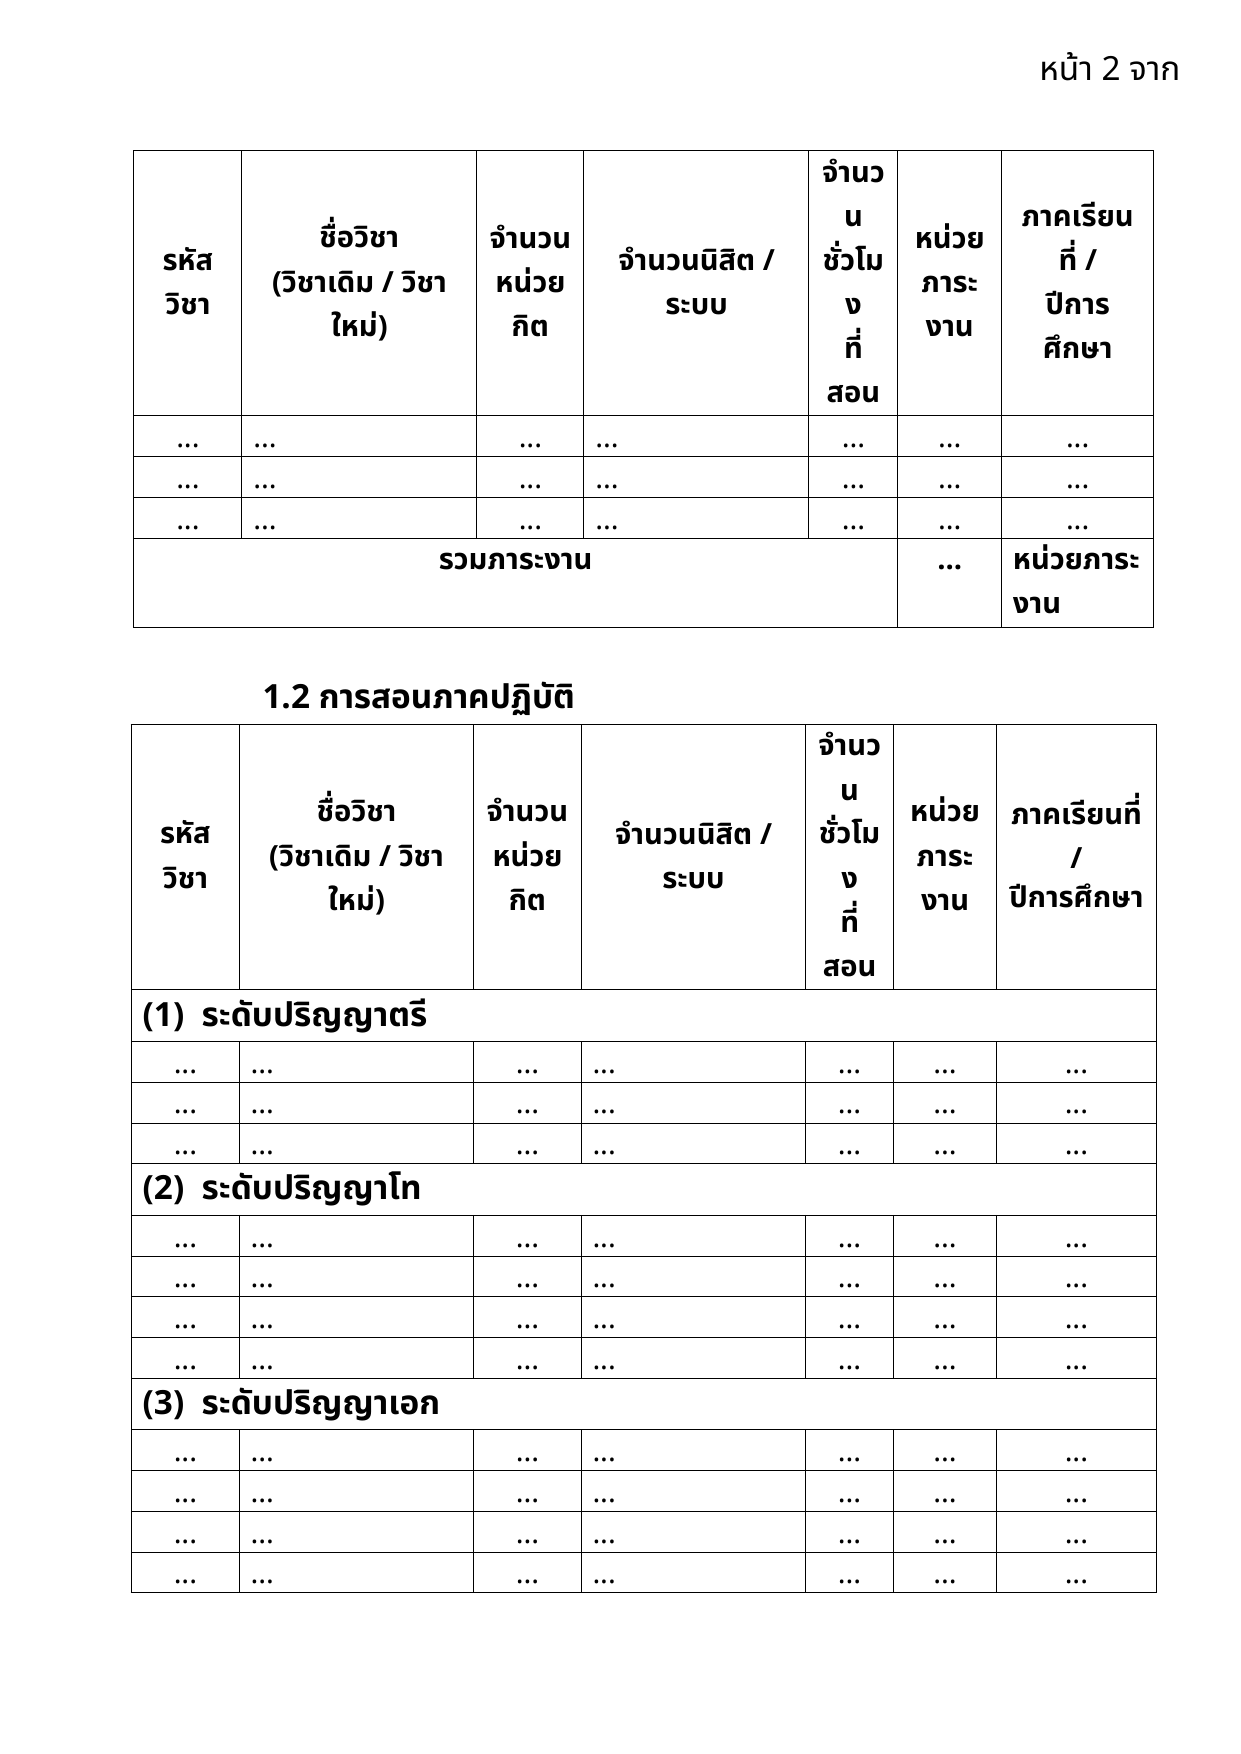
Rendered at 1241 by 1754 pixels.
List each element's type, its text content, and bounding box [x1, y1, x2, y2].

table_cell ... [806, 1471, 893, 1511]
table_cell ... [582, 1512, 805, 1552]
table_cell ... [898, 457, 1001, 497]
table_header รหัสวิชา [132, 725, 239, 989]
table_cell ... [132, 1338, 239, 1378]
table_cell ... [240, 1042, 473, 1082]
table_cell ... [809, 416, 897, 456]
table_cell (1) ระดับปริญญาตรี [132, 990, 1156, 1041]
table_cell ... [132, 1512, 239, 1552]
table_cell ... [582, 1042, 805, 1082]
table_header จำนวน ชั่วโมง ที่สอน [809, 151, 897, 415]
table_cell ... [894, 1124, 996, 1163]
table_cell ... [477, 416, 583, 456]
table_cell ... [806, 1124, 893, 1163]
table_cell ... [474, 1083, 581, 1122]
table_cell ... [477, 498, 583, 538]
table_cell ... [474, 1471, 581, 1511]
table_header จำนวน หน่วยกิต [477, 151, 583, 415]
table_cell ... [582, 1297, 805, 1337]
table_cell ... [997, 1512, 1156, 1552]
table_cell ... [582, 1471, 805, 1511]
table_cell ... [809, 457, 897, 497]
table_cell ... [806, 1257, 893, 1296]
table_cell ... [474, 1297, 581, 1337]
table_header รหัสวิชา [134, 151, 241, 415]
table_cell ... [240, 1083, 473, 1122]
table_cell ... [806, 1430, 893, 1470]
table_cell รวมภาระงาน [134, 539, 897, 627]
table_cell ... [997, 1471, 1156, 1511]
table_cell ... [806, 1553, 893, 1592]
table_cell ... [132, 1124, 239, 1163]
table_cell ... [132, 1083, 239, 1122]
table_cell ... [894, 1553, 996, 1592]
table_cell ... [582, 1257, 805, 1296]
table_cell ... [240, 1124, 473, 1163]
table_header ภาคเรียนที่ / ปีการศึกษา [997, 725, 1156, 989]
table_cell ... [584, 498, 808, 538]
table_cell ... [997, 1297, 1156, 1337]
table_cell ... [997, 1338, 1156, 1378]
table_header จำนวนนิสิต / ระบบ [582, 725, 805, 989]
table_header หน่วย ภาระงาน [894, 725, 996, 989]
table_cell ... [240, 1216, 473, 1256]
table_cell ... [806, 1338, 893, 1378]
table_cell ... [894, 1297, 996, 1337]
table_cell หน่วยภาระงาน [1002, 539, 1153, 627]
table_cell ... [806, 1042, 893, 1082]
table_cell ... [997, 1553, 1156, 1592]
table_cell ... [997, 1257, 1156, 1296]
table_cell ... [474, 1216, 581, 1256]
table_cell ... [474, 1257, 581, 1296]
table_cell ... [806, 1216, 893, 1256]
table_cell ... [134, 457, 241, 497]
table_cell ... [242, 416, 476, 456]
table_cell ... [132, 1430, 239, 1470]
table_cell ... [132, 1553, 239, 1592]
table_cell ... [474, 1124, 581, 1163]
table_header จำนวนนิสิต / ระบบ [584, 151, 808, 415]
table_cell ... [997, 1216, 1156, 1256]
table_cell ... [997, 1124, 1156, 1163]
table_cell ... [894, 1042, 996, 1082]
table_cell ... [894, 1083, 996, 1122]
table_cell ... [240, 1430, 473, 1470]
table_cell ... [997, 1042, 1156, 1082]
table_cell ... [240, 1512, 473, 1552]
table_header ชื่อวิชา (วิชาเดิม / วิชาใหม่) [242, 151, 476, 415]
table_cell (2) ระดับปริญญาโท [132, 1164, 1156, 1215]
table_cell (3) ระดับปริญญาเอก [132, 1379, 1156, 1429]
table_cell ... [132, 1471, 239, 1511]
table_cell ... [997, 1430, 1156, 1470]
table_cell ... [584, 457, 808, 497]
table_cell ... [582, 1338, 805, 1378]
table_header ภาคเรียนที่ / ปีการศึกษา [1002, 151, 1153, 415]
table_cell ... [582, 1553, 805, 1592]
table_cell ... [474, 1338, 581, 1378]
table_cell ... [894, 1216, 996, 1256]
table_cell ... [132, 1042, 239, 1082]
table_cell ... [997, 1083, 1156, 1122]
table_header ชื่อวิชา (วิชาเดิม / วิชาใหม่) [240, 725, 473, 989]
table_cell ... [809, 498, 897, 538]
text 1.2 การสอนภาคปฏิบัติ [187, 673, 1100, 724]
table_cell ... [898, 416, 1001, 456]
table_cell ... [806, 1297, 893, 1337]
table_cell ... [1002, 498, 1153, 538]
table_cell ... [242, 457, 476, 497]
table_cell ... [134, 498, 241, 538]
table_cell ... [474, 1430, 581, 1470]
table_cell ... [240, 1471, 473, 1511]
table_cell ... [806, 1083, 893, 1122]
table_cell ... [240, 1338, 473, 1378]
table_cell ... [584, 416, 808, 456]
table_cell ... [134, 416, 241, 456]
table_cell ... [898, 539, 1001, 627]
table_cell ... [240, 1553, 473, 1592]
table_header หน่วย ภาระงาน [898, 151, 1001, 415]
table_cell ... [582, 1430, 805, 1470]
table_cell ... [894, 1257, 996, 1296]
table_cell ... [240, 1297, 473, 1337]
table_header จำนวน หน่วยกิต [474, 725, 581, 989]
table_cell ... [1002, 416, 1153, 456]
table_cell ... [474, 1553, 581, 1592]
table_cell ... [474, 1512, 581, 1552]
table_cell ... [132, 1216, 239, 1256]
table_cell ... [474, 1042, 581, 1082]
table_cell ... [894, 1512, 996, 1552]
table_cell ... [582, 1216, 805, 1256]
table_cell ... [894, 1338, 996, 1378]
table_cell ... [894, 1471, 996, 1511]
table_cell ... [894, 1430, 996, 1470]
table_cell ... [898, 498, 1001, 538]
table_cell ... [582, 1124, 805, 1163]
table_cell ... [242, 498, 476, 538]
table_cell ... [132, 1257, 239, 1296]
table_cell ... [132, 1297, 239, 1337]
table_cell ... [240, 1257, 473, 1296]
table_cell ... [477, 457, 583, 497]
table_cell ... [1002, 457, 1153, 497]
table_header จำนวน ชั่วโมง ที่สอน [806, 725, 893, 989]
table_cell ... [806, 1512, 893, 1552]
table_cell ... [582, 1083, 805, 1122]
